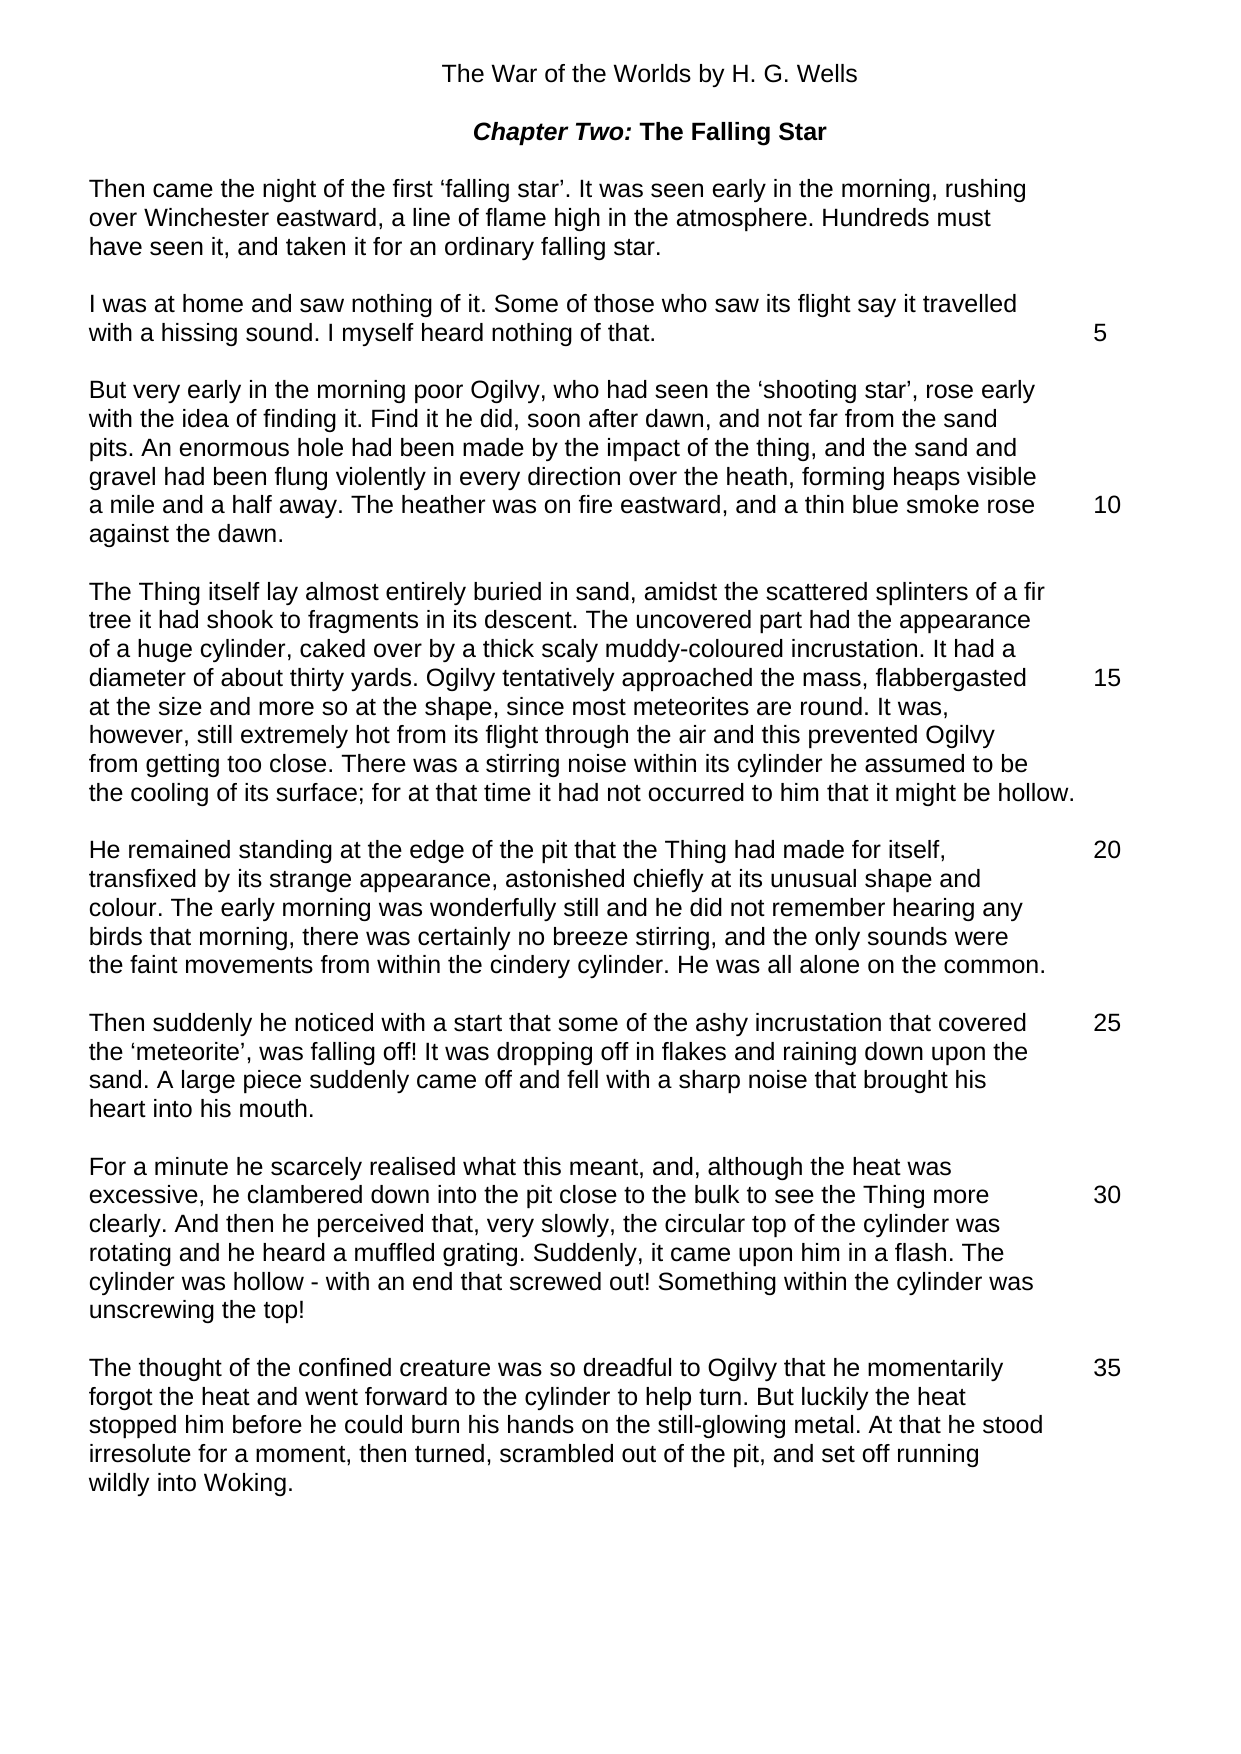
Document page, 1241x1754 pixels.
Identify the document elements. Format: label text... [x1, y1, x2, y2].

text have seen it, and taken it for an ordinary falling star. [88, 232, 1211, 260]
text tree it had shook to fragments in its descent. The uncovered part had the appearance [88, 605, 1211, 634]
text Chapter Two: The Falling Star [88, 117, 1211, 145]
text colour. The early morning was wonderfully still and he did not remember hearing any [88, 893, 1211, 922]
text the ‘meteorite’, was falling off! It was dropping off in flakes and raining down upon the [88, 1037, 1211, 1065]
text transfixed by its strange appearance, astonished chiefly at its unusual shape and [88, 864, 1211, 893]
text clearly. And then he perceived that, very slowly, the circular top of the cylinder was [88, 1209, 1211, 1238]
text rotating and he heard a muffled grating. Suddenly, it came upon him in a flash. The [88, 1238, 1211, 1267]
text sand. A large piece suddenly came off and fell with a sharp noise that brought his [88, 1065, 1211, 1094]
text The thought of the confined creature was so dreadful to Ogilvy that he momentarily 35 [88, 1353, 1211, 1382]
text with the idea of finding it. Find it he did, soon after dawn, and not far from the sand [88, 404, 1211, 433]
text For a minute he scarcely realised what this meant, and, although the heat was [88, 1152, 1211, 1180]
text wildly into Woking. [88, 1468, 1211, 1497]
text Then suddenly he noticed with a start that some of the ashy incrustation that covered 25 [88, 1008, 1211, 1037]
text I was at home and saw nothing of it. Some of those who saw its flight say it travelled [88, 289, 1211, 318]
text a mile and a half away. The heather was on fire eastward, and a thin blue smoke rose 10 [88, 490, 1211, 519]
text forgot the heat and went forward to the cylinder to help turn. But luckily the heat [88, 1382, 1211, 1410]
text at the size and more so at the shape, since most meteorites are round. It was, [88, 692, 1211, 720]
text cylinder was hollow - with an end that screwed out! Something within the cylinder was [88, 1267, 1211, 1295]
text the cooling of its surface; for at that time it had not occurred to him that it might be hollow. [88, 778, 1211, 807]
text unscrewing the top! [88, 1295, 1211, 1324]
text of a huge cylinder, caked over by a thick scaly muddy-coloured incrustation. It had a [88, 634, 1211, 663]
text pits. An enormous hole had been made by the impact of the thing, and the sand and [88, 433, 1211, 462]
text But very early in the morning poor Ogilvy, who had seen the ‘shooting star’, rose early [88, 375, 1211, 404]
subtitle The War of the Worlds by H. G. Wells [88, 59, 1211, 88]
text gravel had been flung violently in every direction over the heath, forming heaps visible [88, 462, 1211, 490]
text with a hissing sound. I myself heard nothing of that. 5 [88, 318, 1211, 347]
text Then came the night of the first ‘falling star’. It was seen early in the morning, rushing [88, 174, 1211, 203]
text however, still extremely hot from its flight through the air and this prevented Ogilvy [88, 720, 1211, 749]
text against the dawn. [88, 519, 1211, 548]
text The Thing itself lay almost entirely buried in sand, amidst the scattered splinters of a fir [88, 577, 1211, 605]
text over Winchester eastward, a line of flame high in the atmosphere. Hundreds must [88, 203, 1211, 232]
text He remained standing at the edge of the pit that the Thing had made for itself, 20 [88, 835, 1211, 864]
text irresolute for a moment, then turned, scrambled out of the pit, and set off running [88, 1439, 1211, 1468]
text heart into his mouth. [88, 1094, 1211, 1123]
text stopped him before he could burn his hands on the still-glowing metal. At that he stood [88, 1410, 1211, 1439]
text diameter of about thirty yards. Ogilvy tentatively approached the mass, flabbergasted 15 [88, 663, 1211, 692]
text the faint movements from within the cindery cylinder. He was all alone on the common. [88, 950, 1211, 979]
text excessive, he clambered down into the pit close to the bulk to see the Thing more 30 [88, 1180, 1211, 1209]
text birds that morning, there was certainly no breeze stirring, and the only sounds were [88, 922, 1211, 950]
text from getting too close. There was a stirring noise within its cylinder he assumed to be [88, 749, 1211, 778]
